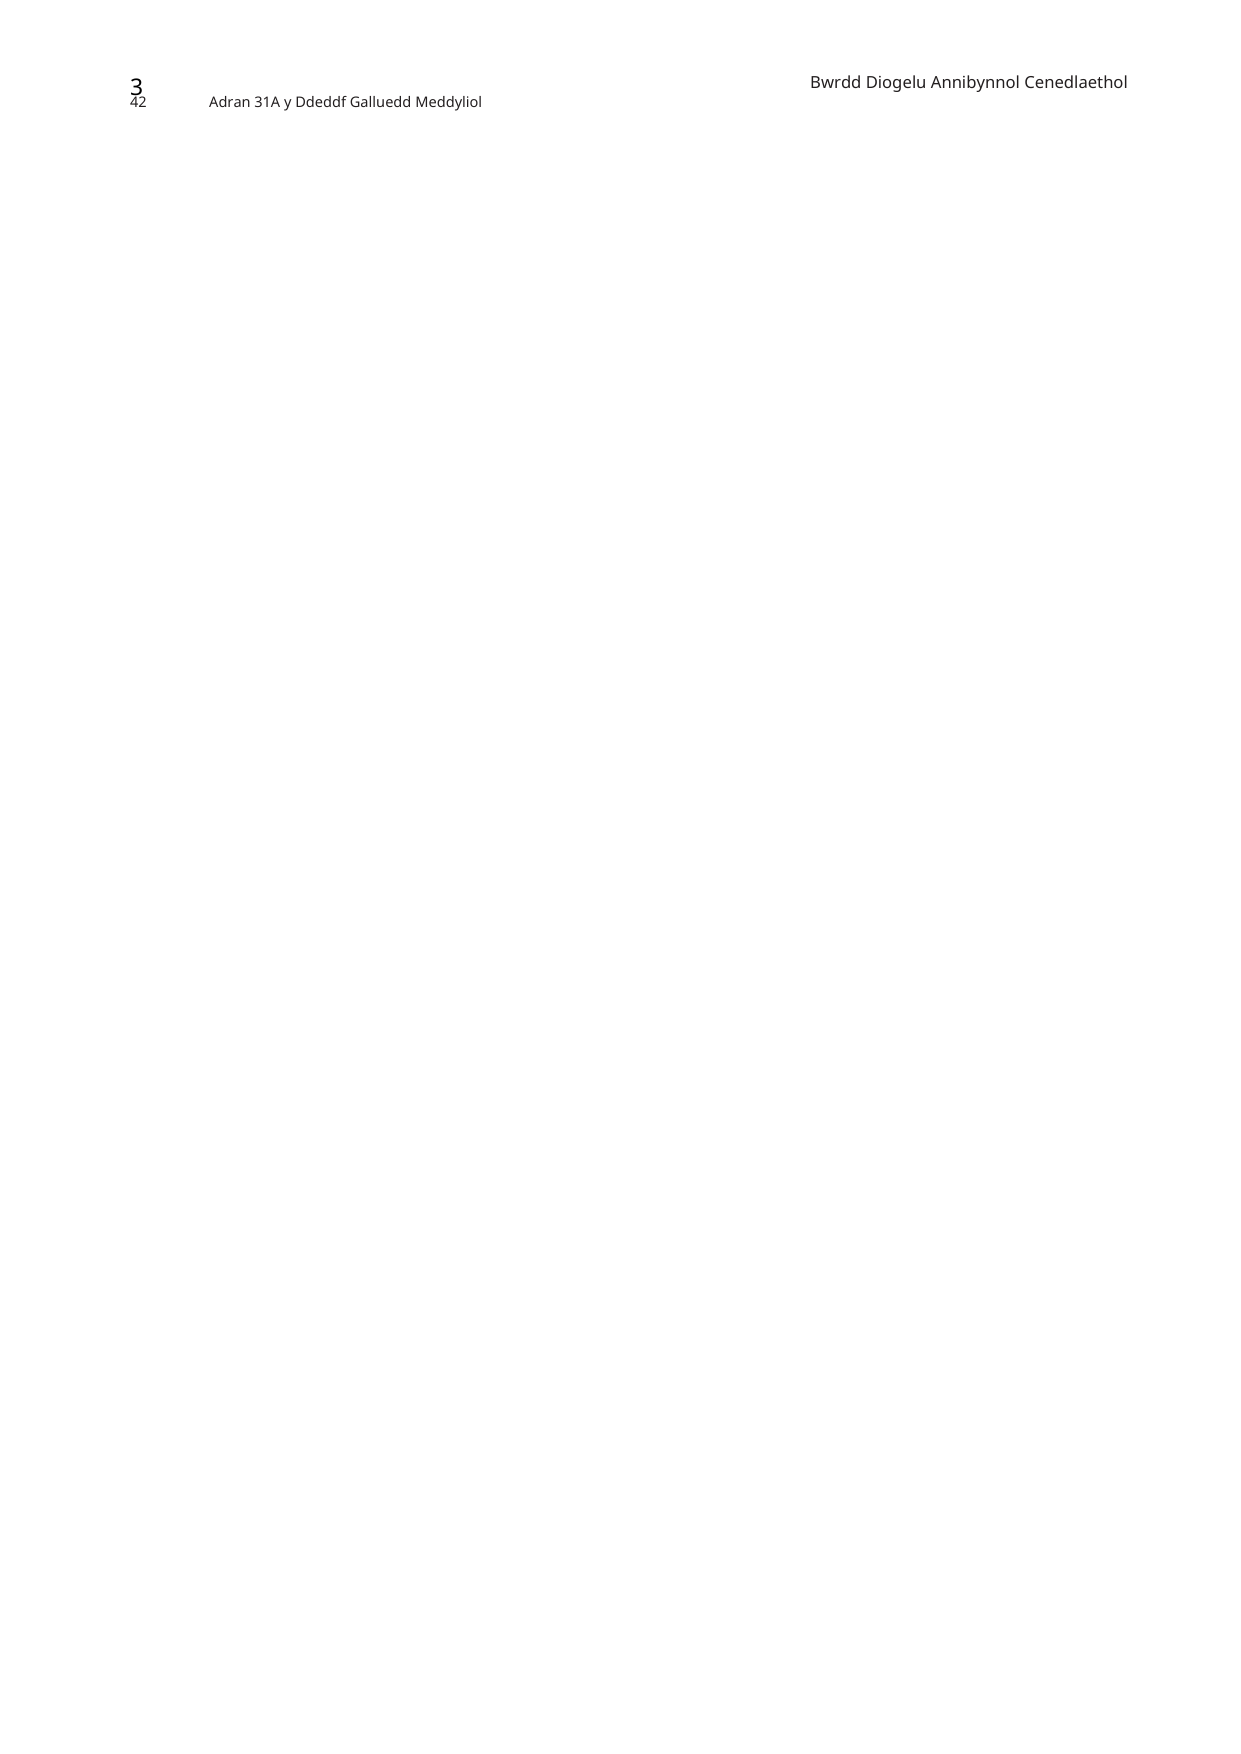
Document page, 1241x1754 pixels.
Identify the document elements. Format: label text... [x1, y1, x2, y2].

list Adran 31A y Ddeddf Galluedd Meddyliol [130, 92, 1240, 112]
